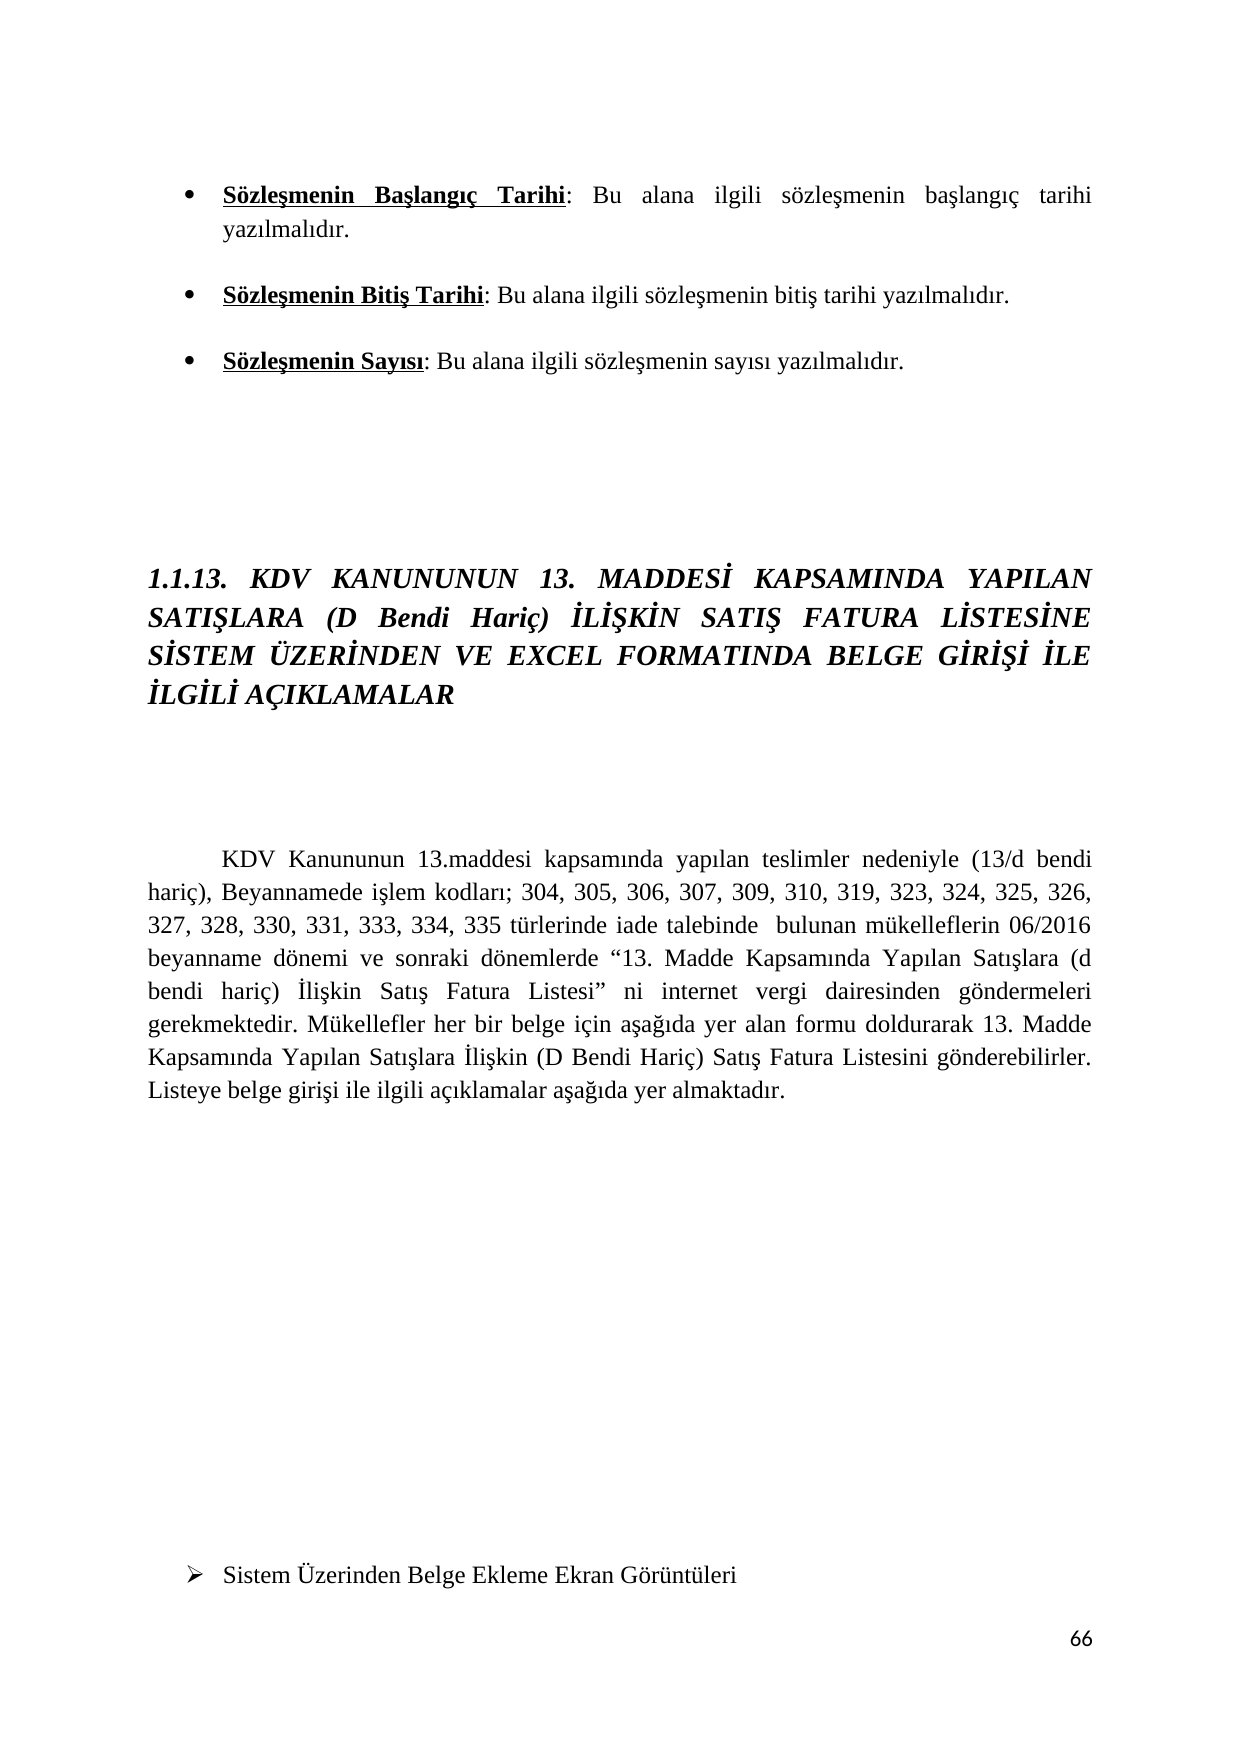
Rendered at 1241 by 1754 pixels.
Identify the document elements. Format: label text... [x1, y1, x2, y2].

list Sözleşmenin Başlangıç Tarihi: Bu alana ilgili sözleşmenin başlangıç tarihi yazılmalıdır. [185, 181, 1093, 242]
text 1.1.13. KDV KANUNUNUN 13. MADDESİ KAPSAMINDA YAPILAN SATIŞLARA (D Bendi Hariç) İLİŞKİN SATIŞ FATURA LİSTESİNE SİSTEM ÜZERİNDEN VE EXCEL FORMATINDA BELGE GİRİŞİ İLE İLGİLİ AÇIKLAMALAR [148, 561, 1093, 710]
list Sözleşmenin Sayısı: Bu alana ilgili sözleşmenin sayısı yazılmalıdır. [185, 346, 1093, 374]
text KDV Kanununun 13.maddesi kapsamında yapılan teslimler nedeniyle (13/d bendi hariç), Beyannamede işlem kodları; 304, 305, 306, 307, 309, 310, 319, 323, 324, 325, 326, 327, 328, 330, 331, 333, 334, 335 türlerinde iade talebinde bulunan mükelleflerin 06/2016 beyanname dönemi ve sonraki dönemlerde “13. Madde Kapsamında Yapılan Satışlara (d bendi hariç) İlişkin Satış Fatura Listesi” ni internet vergi dairesinden göndermeleri gerekmektedir. Mükellefler her bir belge için aşağıda yer alan formu doldurarak 13. Madde Kapsamında Yapılan Satışlara İlişkin (D Bendi Hariç) Satış Fatura Listesini gönderebilirler. Listeye belge girişi ile ilgili açıklamalar aşağıda yer almaktadır. [148, 844, 1093, 1104]
list Sistem Üzerinden Belge Ekleme Ekran Görüntüleri [185, 1560, 1093, 1588]
list Sözleşmenin Bitiş Tarihi: Bu alana ilgili sözleşmenin bitiş tarihi yazılmalıdır. [185, 280, 1093, 308]
